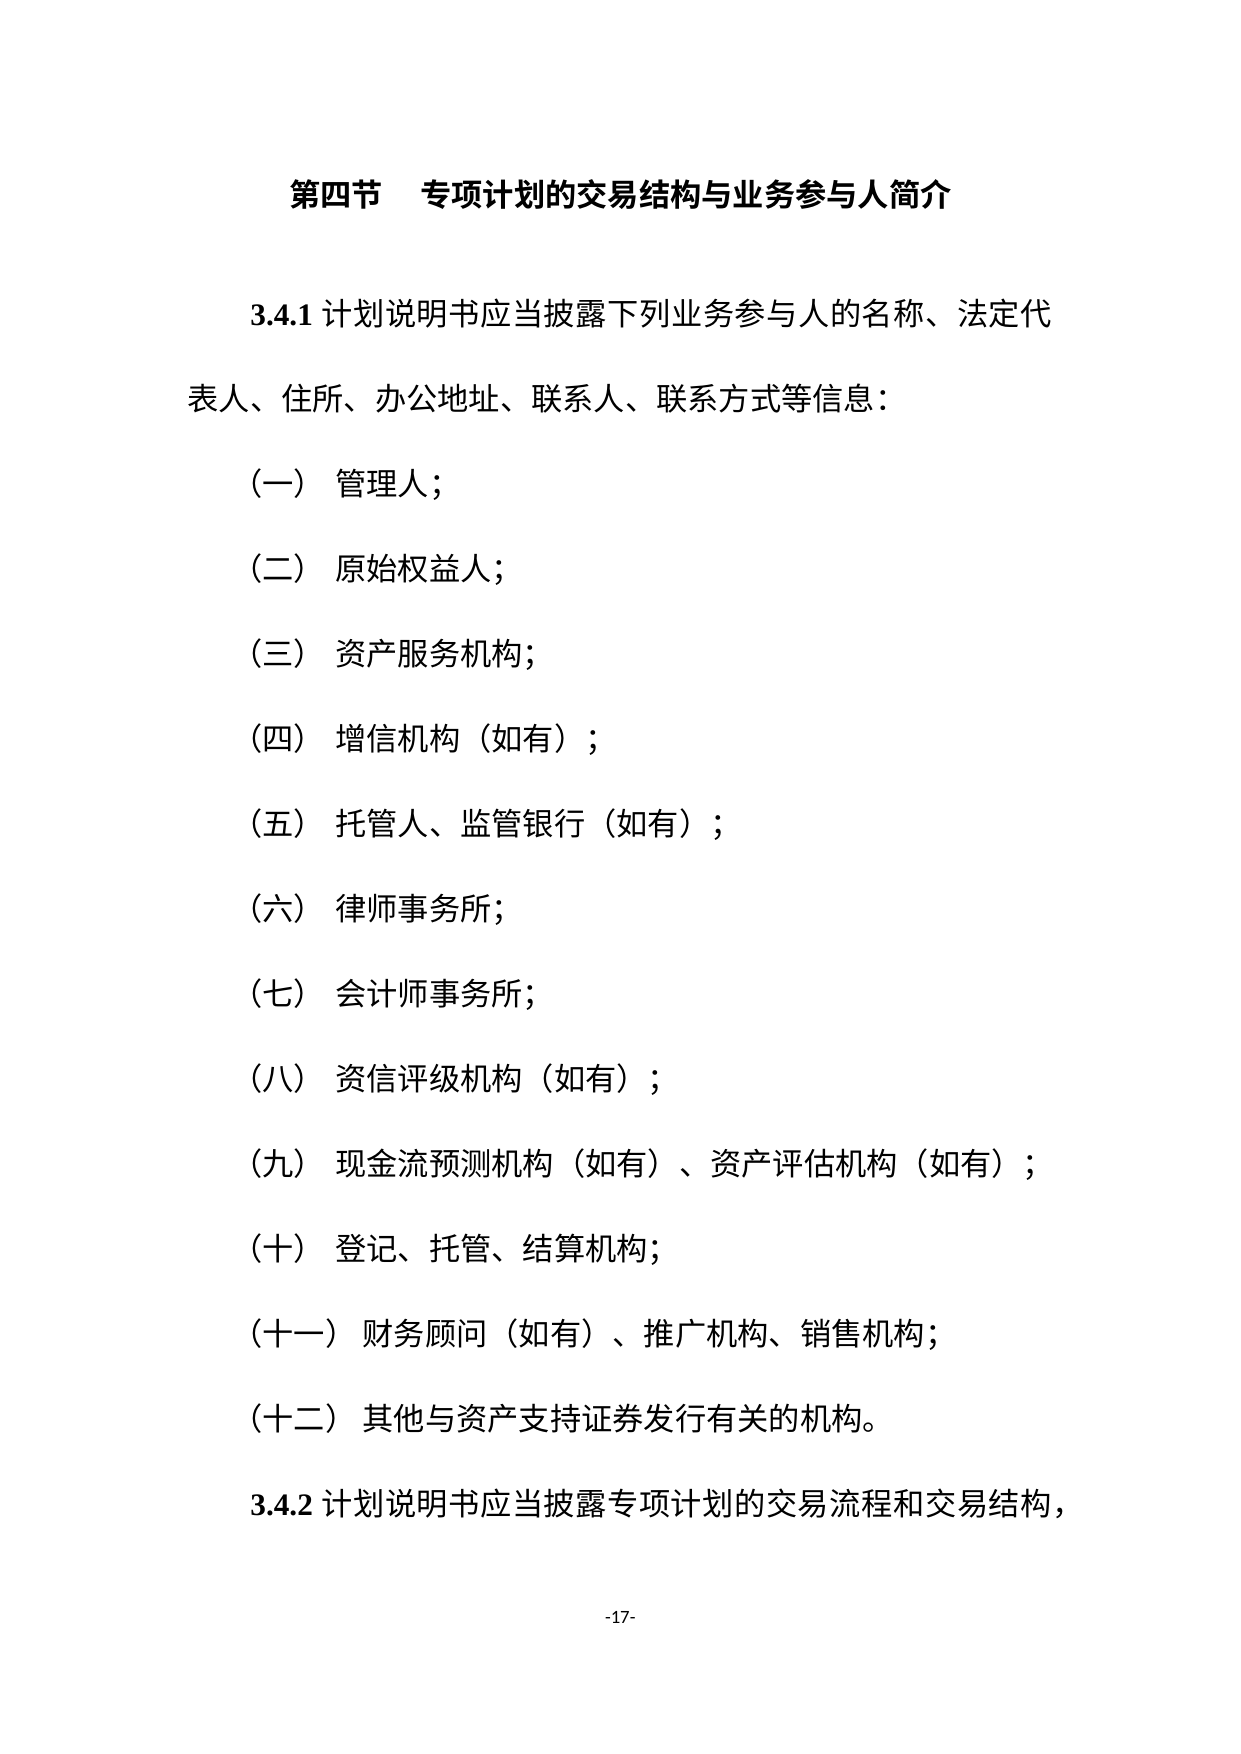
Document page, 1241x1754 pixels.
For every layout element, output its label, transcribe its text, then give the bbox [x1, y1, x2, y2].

list 现金流预测机构（如有）、资产评估机构（如有）； [187, 1119, 1053, 1204]
list 原始权益人； [187, 524, 1053, 609]
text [187, 1459, 1053, 1544]
list 资信评级机构（如有）； [187, 1034, 1053, 1119]
list 托管人、监管银行（如有）； [187, 779, 1053, 864]
list 管理人； [187, 439, 1053, 524]
list 会计师事务所； [187, 949, 1053, 1034]
text 3.4.1 计划说明书应当披露下列业务参与人的名称、法定代表人、住所、办公地址、联系人、联系方式等信息： [187, 269, 1053, 439]
list 资产服务机构； [187, 609, 1053, 694]
list 其他与资产支持证券发行有关的机构。 [187, 1374, 1053, 1459]
list 律师事务所； [187, 864, 1053, 949]
subtitle 第四节 专项计划的交易结构与业务参与人简介 [187, 150, 1053, 235]
list 登记、托管、结算机构； [187, 1204, 1053, 1289]
list 增信机构（如有）； [187, 694, 1053, 779]
list 财务顾问（如有）、推广机构、销售机构； [187, 1289, 1053, 1374]
